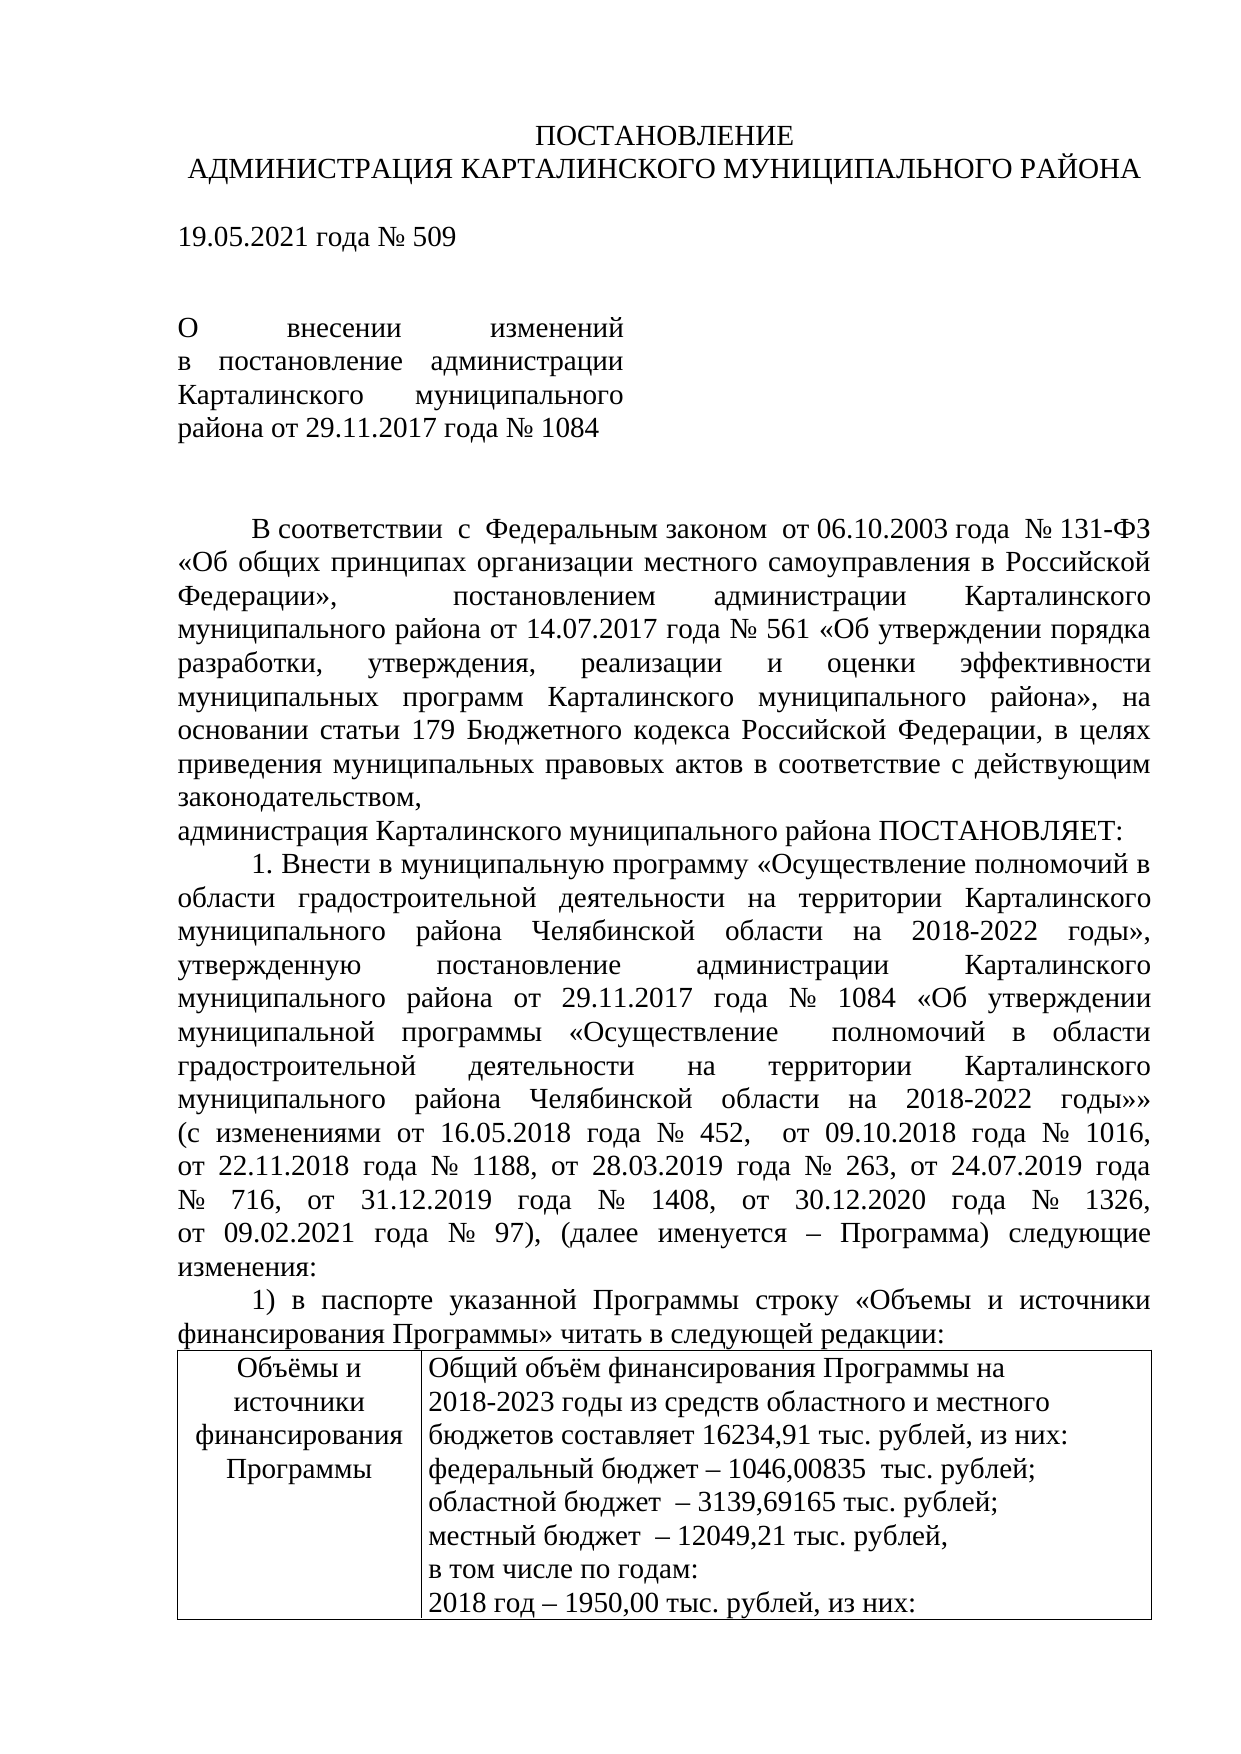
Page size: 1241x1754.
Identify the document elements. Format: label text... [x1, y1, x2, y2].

text администрация Карталинского муниципального района ПОСТАНОВЛЯЕТ: [177, 813, 1152, 846]
text 1. Внести в муниципальную программу «Осуществление полномочий в области градостроительной деятельности на территории Карталинского муниципального района Челябинской области на 2018-2022 годы», утвержденную постановление администрации Карталинского муниципального района от 29.11.2017 года № 1084 «Об утверждении муниципальной программы «Осуществление полномочий в области градостроительной деятельности на территории Карталинского муниципального района Челябинской области на 2018-2022 годы»» (с изменениями от 16.05.2018 года № 452, от 09.10.2018 года № 1016, от 22.11.2018 года № 1188, от 28.03.2019 года № 263, от 24.07.2019 года № 716, от 31.12.2019 года № 1408, от 30.12.2020 года № 1326, от 09.02.2021 года № 97), (далее именуется – Программа) следующие изменения: [177, 846, 1152, 1282]
text ПОСТАНОВЛЕНИЕ [177, 118, 1152, 152]
text АДМИНИСТРАЦИЯ КАРТАЛИНСКОГО МУНИЦИПАЛЬНОГО РАЙОНА [177, 152, 1152, 185]
text 1) в паспорте указанной Программы строку «Объемы и источники финансирования Программы» читать в следующей редакции: [177, 1282, 1152, 1349]
text 19.05.2021 года № 509 [177, 219, 1152, 252]
table_header О внесении изменений в постановление администрации Карталинского муниципального района от 29.11.2017 года № 1084 [166, 310, 635, 444]
text В соответствии с Федеральным законом от 06.10.2003 года № 131-ФЗ «Об общих принципах организации местного самоуправления в Российской Федерации», постановлением администрации Карталинского муниципального района от 14.07.2017 года № 561 «Об утверждении порядка разработки, утверждения, реализации и оценки эффективности муниципальных программ Карталинского муниципального района», на основании статьи 179 Бюджетного кодекса Российской Федерации, в целях приведения муниципальных правовых актов в соответствие с действующим законодательством, [177, 511, 1152, 813]
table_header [178, 1351, 421, 1618]
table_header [422, 1351, 1151, 1618]
